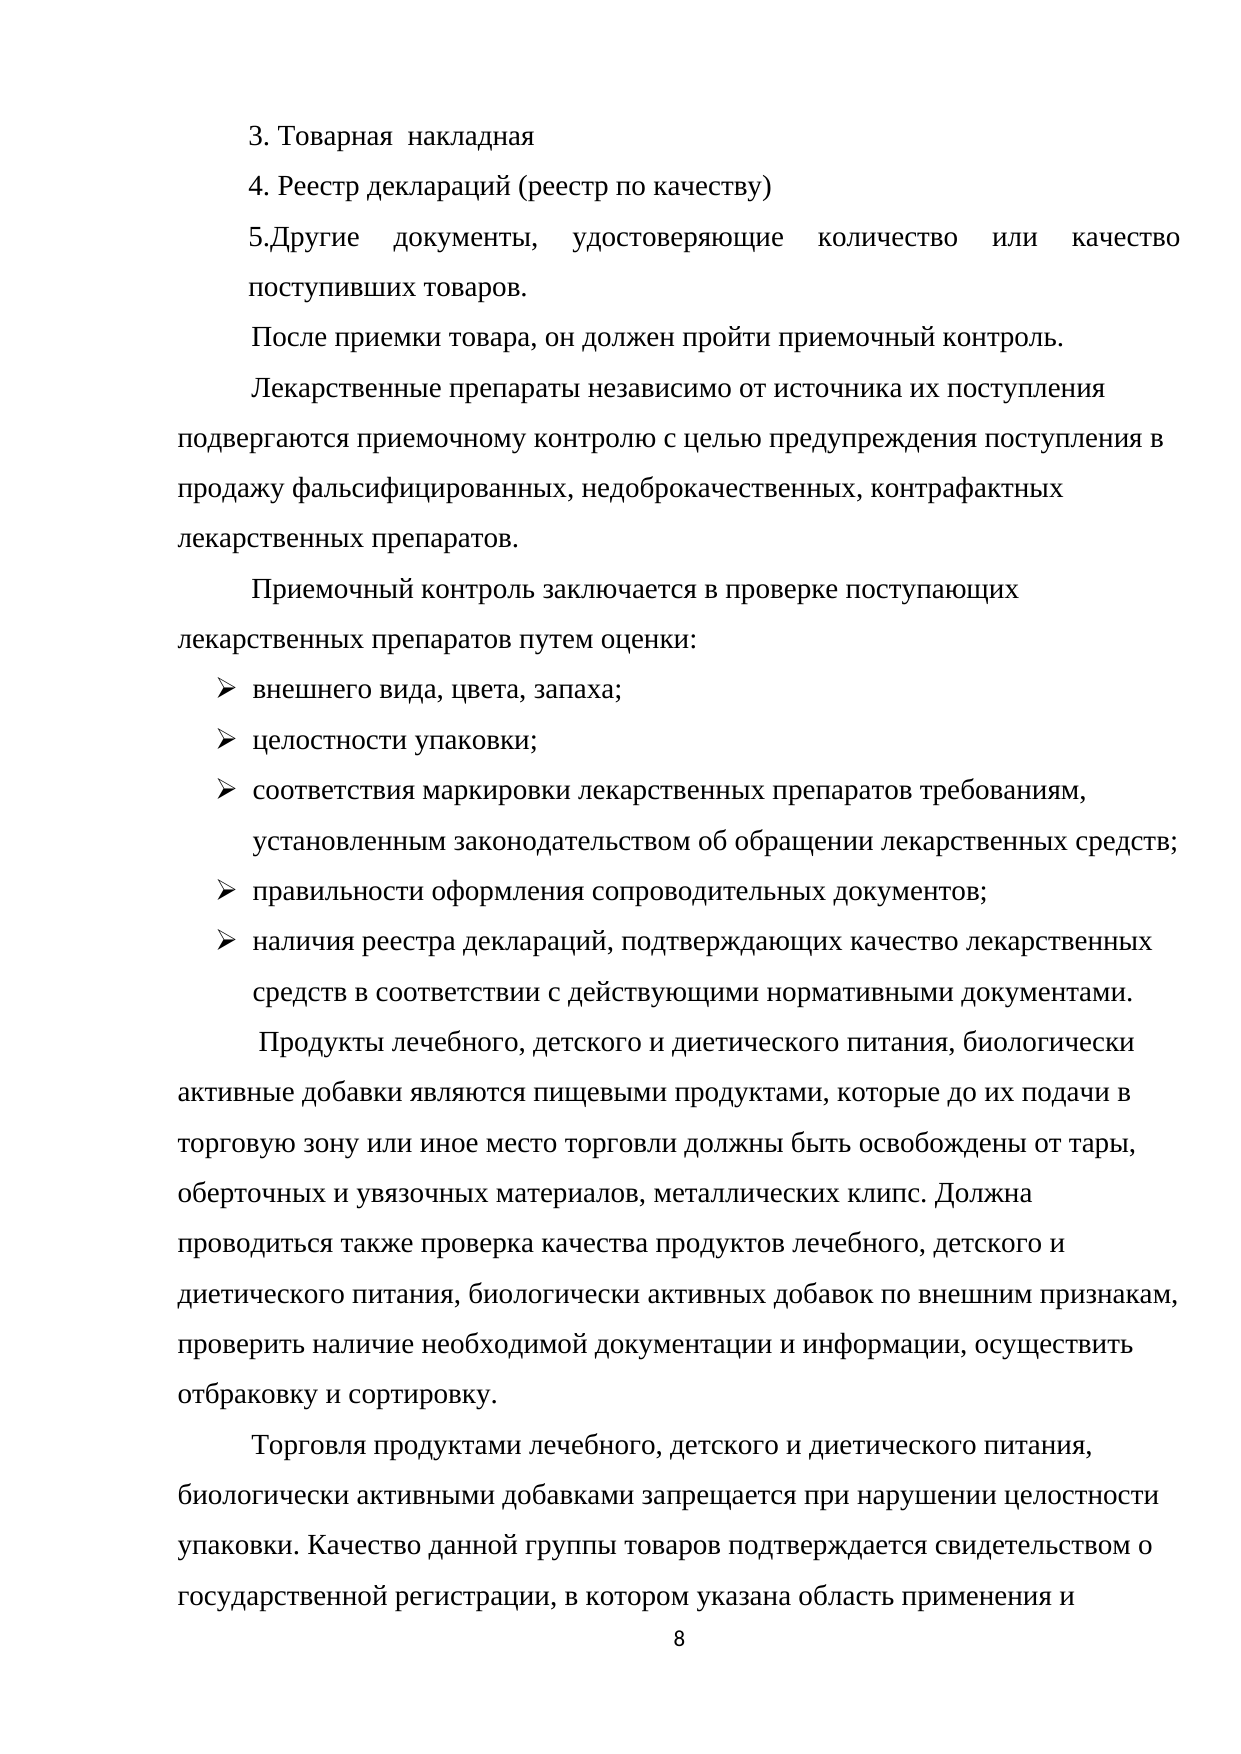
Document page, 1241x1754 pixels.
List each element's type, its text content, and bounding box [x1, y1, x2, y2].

list правильности оформления сопроводительных документов; [215, 873, 1181, 907]
list внешнего вида, цвета, запаха; [215, 672, 1181, 705]
text Лекарственные препараты независимо от источника их поступления подвергаются приемочному контролю с целью предупреждения поступления в продажу фальсифицированных, недоброкачественных, контрафактных лекарственных препаратов. [177, 370, 1181, 554]
text После приемки товара, он должен пройти приемочный контроль. [177, 319, 1181, 353]
list 5.Другие документы, удостоверяющие количество или качество поступивших товаров. [248, 252, 1181, 303]
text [177, 1427, 1181, 1611]
list 3. Товарная накладная [248, 118, 1181, 152]
text Продукты лечебного, детского и диетического питания, биологически активные добавки являются пищевыми продуктами, которые до их подачи в торговую зону или иное место торговли должны быть освобождены от тары, оберточных и увязочных материалов, металлических клипс. Должна проводиться также проверка качества продуктов лечебного, детского и диетического питания, биологически активных добавок по внешним признакам, проверить наличие необходимой документации и информации, осуществить отбраковку и сортировку. [177, 1024, 1181, 1410]
list наличия реестра деклараций, подтверждающих качество лекарственных средств в соответствии с действующими нормативными документами. [215, 923, 1181, 1007]
list соответствия маркировки лекарственных препаратов требованиям, установленным законодательством об обращении лекарственных средств; [215, 772, 1181, 856]
list целостности упаковки; [215, 722, 1181, 756]
text Приемочный контроль заключается в проверке поступающих лекарственных препаратов путем оценки: [177, 571, 1181, 655]
list 4. Реестр деклараций (реестр по качеству) [248, 168, 1181, 202]
